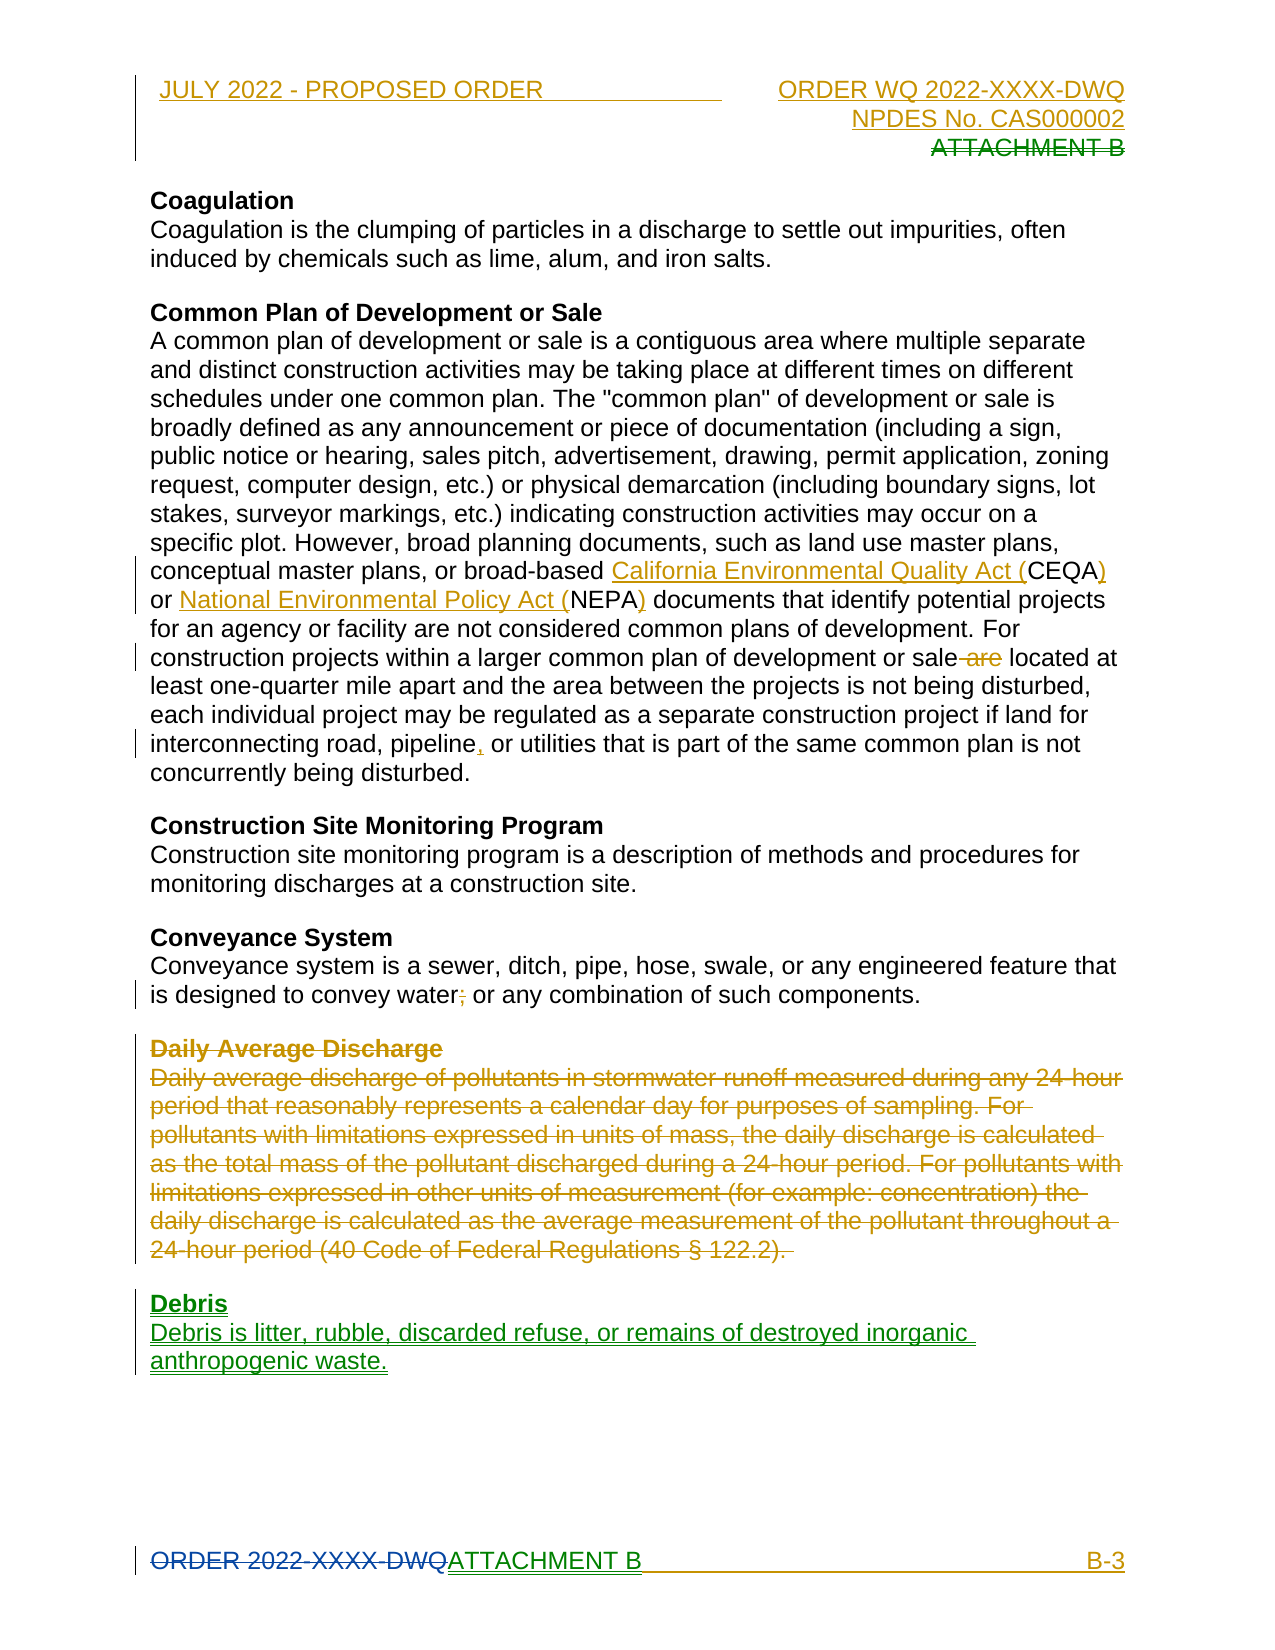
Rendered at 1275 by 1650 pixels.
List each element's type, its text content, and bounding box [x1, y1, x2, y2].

text Construction site monitoring program is a description of methods and procedures for monitoring discharges at a construction site. [150, 840, 1125, 897]
subtitle Coagulation [150, 186, 1125, 215]
text A common plan of development or sale is a contiguous area where multiple separate and distinct construction activities may be taking place at different times on different schedules under one common plan. The "common plan" of development or sale is broadly defined as any announcement or piece of documentation (including a sign, public notice or hearing, sales pitch, advertisement, drawing, permit application, zoning request, computer design, etc.) or physical demarcation (including boundary signs, lot stakes, surveyor markings, etc.) indicating construction activities may occur on a specific plot. However, broad planning documents, such as land use master plans, conceptual master plans, or broad-based CEQA or NEPA documents that identify potential projects for an agency or facility are not considered common plans of development. For construction projects within a larger common plan of development or sale located at least one-quarter mile apart and the area between the projects is not being disturbed, each individual project may be regulated as a separate construction project if land for interconnecting road, pipeline or utilities that is part of the same common plan is not concurrently being disturbed. [150, 326, 1125, 786]
text Coagulation is the clumping of particles in a discharge to settle out impurities, often induced by chemicals such as lime, alum, and iron salts. [150, 215, 1125, 272]
subtitle Conveyance System [150, 922, 1125, 951]
subtitle Construction Site Monitoring Program [150, 811, 1125, 840]
subtitle Common Plan of Development or Sale [150, 297, 1125, 326]
text Conveyance system is a sewer, ditch, pipe, hose, swale, or any engineered feature that is designed to convey water or any combination of such components. [150, 951, 1125, 1009]
